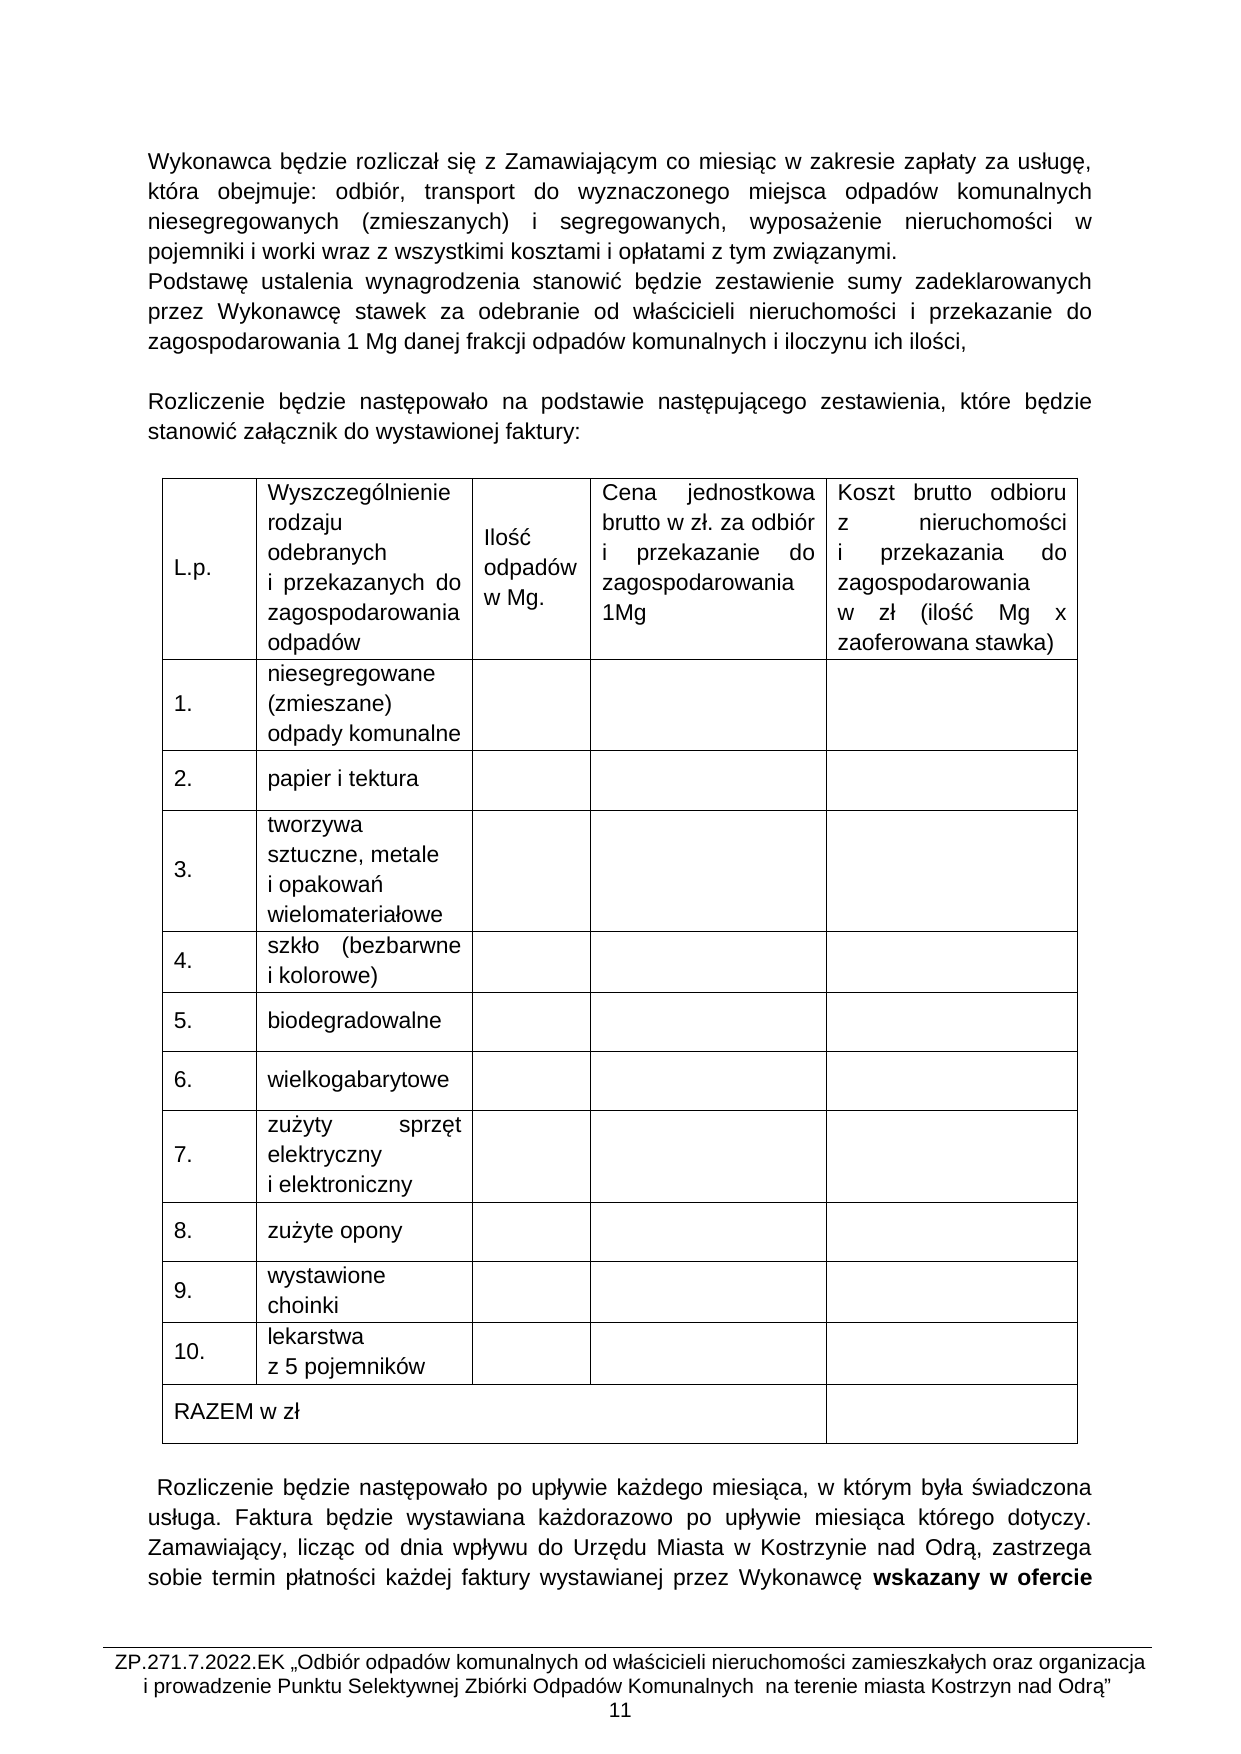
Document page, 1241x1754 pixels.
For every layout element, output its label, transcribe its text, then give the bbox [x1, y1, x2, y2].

table_cell [473, 1052, 590, 1110]
table_cell szkło (bezbarwne i kolorowe) [257, 932, 472, 992]
table_cell 9. [163, 1262, 256, 1322]
table_cell papier i tektura [257, 751, 472, 809]
table_cell [827, 660, 1077, 750]
table_cell [591, 660, 826, 750]
table_cell [473, 751, 590, 809]
table_cell [473, 811, 590, 931]
table_cell wystawione choinki [257, 1262, 472, 1322]
table_cell [591, 1323, 826, 1383]
table_cell [591, 751, 826, 809]
table_cell zużyty sprzęt elektryczny i elektroniczny [257, 1111, 472, 1202]
table_cell [591, 932, 826, 992]
table_cell [827, 811, 1077, 931]
table_cell [827, 1323, 1077, 1383]
table_cell [591, 1111, 826, 1202]
table_header Wyszczególnienie rodzaju odebranych i przekazanych do zagospodarowania odpadów [257, 479, 472, 659]
table_cell 5. [163, 993, 256, 1051]
table_cell biodegradowalne [257, 993, 472, 1051]
table_cell 3. [163, 811, 256, 931]
table_header L.p. [163, 479, 256, 659]
table_cell [473, 993, 590, 1051]
table_cell [473, 1203, 590, 1261]
text Wykonawca będzie rozliczał się z Zamawiającym co miesiąc w zakresie zapłaty za usługę, która obejmuje: odbiór, transport do wyznaczonego miejsca odpadów komunalnych niesegregowanych (zmieszanych) i segregowanych, wyposażenie nieruchomości w pojemniki i worki wraz z wszystkimi kosztami i opłatami z tym związanymi. [148, 148, 1092, 264]
table_cell wielkogabarytowe [257, 1052, 472, 1110]
table_cell 7. [163, 1111, 256, 1202]
table_cell [473, 932, 590, 992]
table_cell 1. [163, 660, 256, 750]
table_cell [827, 932, 1077, 992]
table_header Cena jednostkowa brutto w zł. za odbiór i przekazanie do zagospodarowania 1Mg [591, 479, 826, 659]
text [148, 1473, 1092, 1590]
table_cell niesegregowane (zmieszane) odpady komunalne [257, 660, 472, 750]
table_header Koszt brutto odbioru z nieruchomości i przekazania do zagospodarowania w zł (ilość Mg x zaoferowana stawka) [827, 479, 1077, 659]
table_cell [827, 1203, 1077, 1261]
table_cell [591, 811, 826, 931]
table_cell [473, 1262, 590, 1322]
table_cell lekarstwa z 5 pojemników [257, 1323, 472, 1383]
table_cell [827, 1111, 1077, 1202]
table_cell tworzywa sztuczne, metale i opakowań wielomateriałowe [257, 811, 472, 931]
text Rozliczenie będzie następowało na podstawie następującego zestawienia, które będzie stanowić załącznik do wystawionej faktury: [148, 388, 1092, 444]
table_cell 2. [163, 751, 256, 809]
table_cell [473, 1323, 590, 1383]
table_cell RAZEM w zł [163, 1385, 826, 1442]
table_cell [473, 660, 590, 750]
table_cell [827, 993, 1077, 1051]
table_cell [827, 751, 1077, 809]
table_cell 6. [163, 1052, 256, 1110]
table_cell zużyte opony [257, 1203, 472, 1261]
table_cell [827, 1385, 1077, 1442]
table_cell 4. [163, 932, 256, 992]
table_cell [827, 1262, 1077, 1322]
table_cell [591, 1262, 826, 1322]
table_cell [473, 1111, 590, 1202]
table_cell [827, 1052, 1077, 1110]
table_cell [591, 1052, 826, 1110]
text Podstawę ustalenia wynagrodzenia stanowić będzie zestawienie sumy zadeklarowanych przez Wykonawcę stawek za odebranie od właścicieli nieruchomości i przekazanie do zagospodarowania 1 Mg danej frakcji odpadów komunalnych i iloczynu ich ilości, [148, 268, 1092, 354]
table_cell 8. [163, 1203, 256, 1261]
table_cell [591, 993, 826, 1051]
table_header Ilość odpadów w Mg. [473, 479, 590, 659]
table_cell 10. [163, 1323, 256, 1383]
table_cell [591, 1203, 826, 1261]
